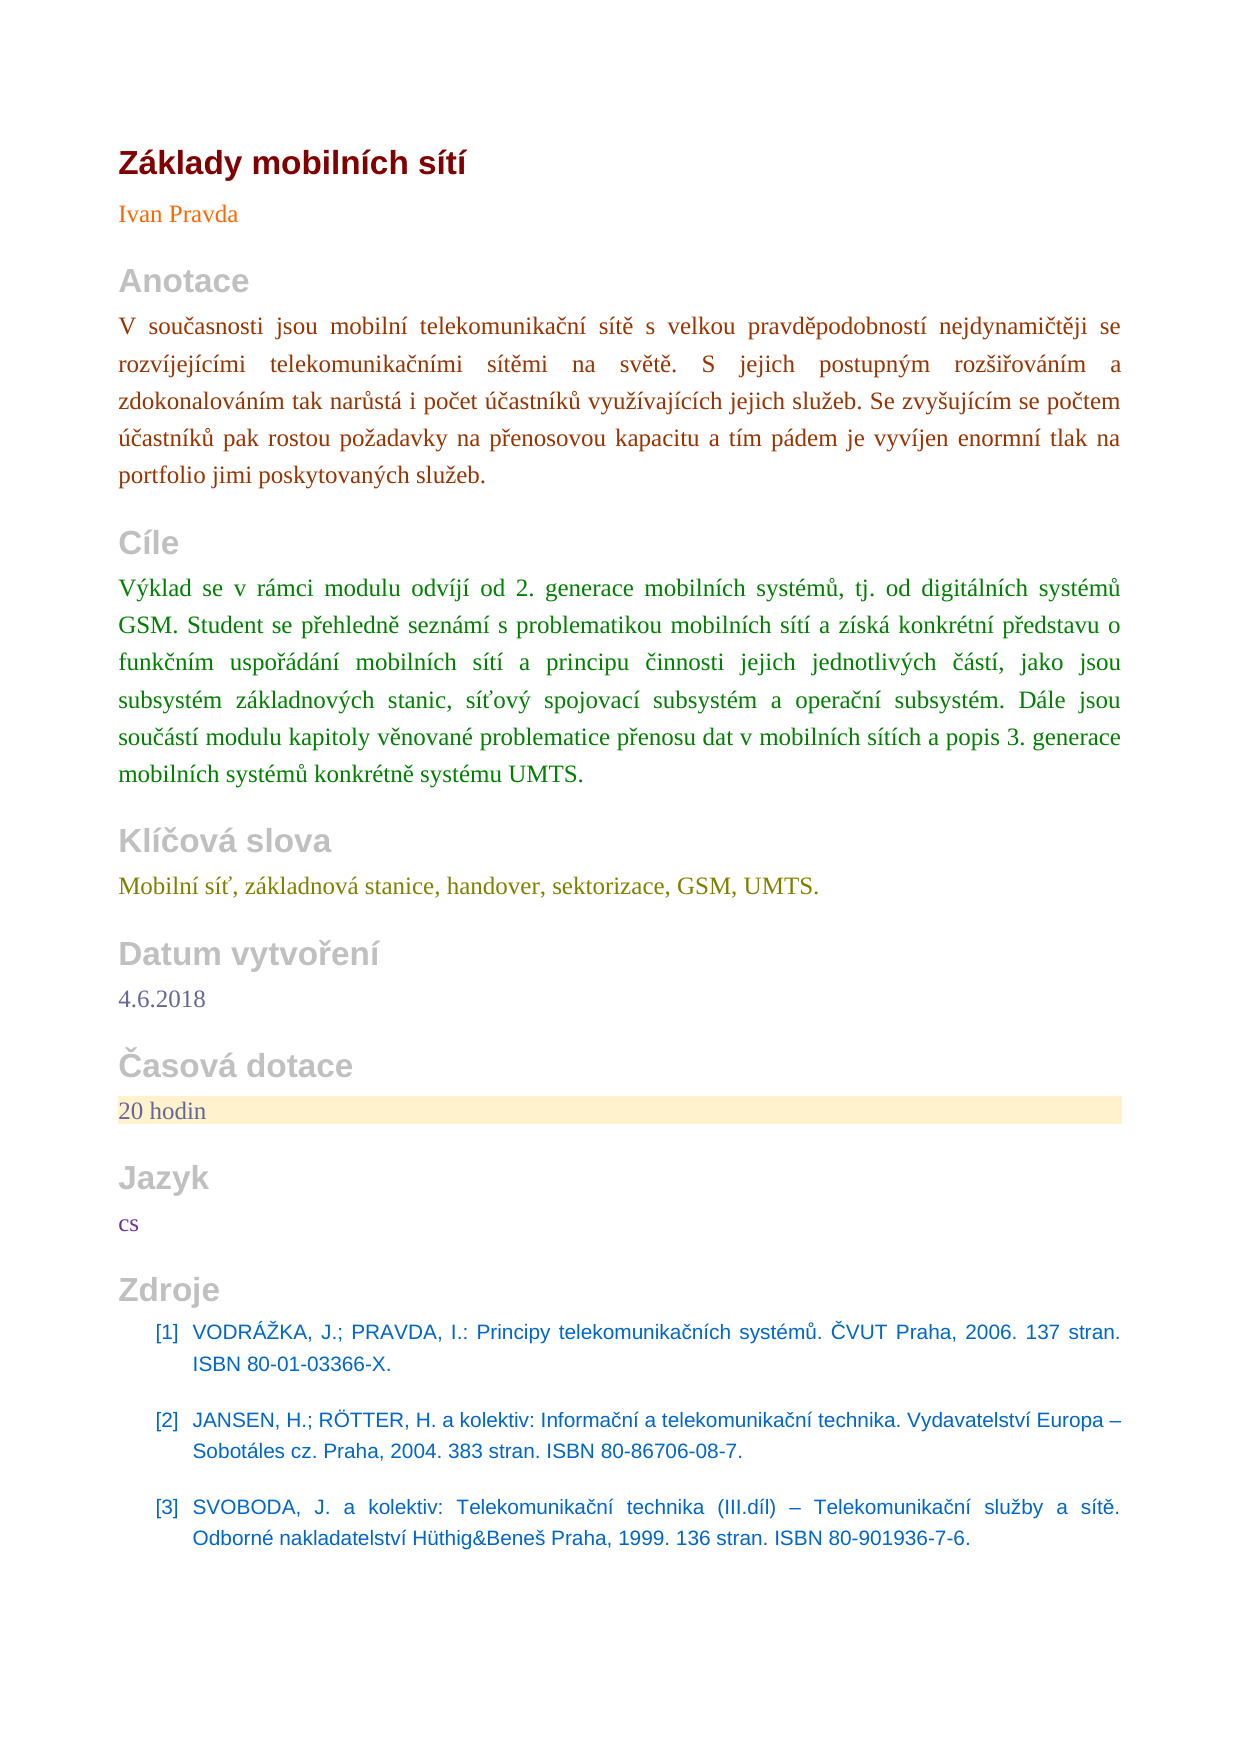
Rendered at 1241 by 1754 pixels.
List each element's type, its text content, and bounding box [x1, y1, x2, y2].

text cs [118, 1208, 1122, 1237]
text Výklad se v rámci modulu odvíjí od 2. generace mobilních systémů, tj. od digitálních systémů GSM. Student se přehledně seznámí s problematikou mobilních sítí a získá konkrétní představu o funkčním uspořádání mobilních sítí a principu činnosti jejich jednotlivých částí, jako jsou subsystém základnových stanic, síťový spojovací subsystém a operační subsystém. Dále jsou součástí modulu kapitoly věnované problematice přenosu dat v mobilních sítích a popis 3. generace mobilních systémů konkrétně systému UMTS. [118, 573, 1122, 788]
text VODRÁŽKA, J.; PRAVDA, I.: Principy telekomunikačních systémů. ČVUT Praha, 2006. 137 stran. ISBN 80-01-03366-X. [155, 1320, 1122, 1375]
text Ivan Pravda [118, 199, 1122, 228]
text Cíle [118, 523, 1122, 561]
text Zdroje [118, 1270, 1122, 1309]
text SVOBODA, J. a kolektiv: Telekomunikační technika (III.díl) – Telekomunikační služby a sítě. Odborné nakladatelství Hüthig&Beneš Praha, 1999. 136 stran. ISBN 80-901936-7-6. [155, 1495, 1122, 1550]
text Anotace [118, 262, 1122, 300]
text JANSEN, H.; RÖTTER, H. a kolektiv: Informační a telekomunikační technika. Vydavatelství Europa – Sobotáles cz. Praha, 2004. 383 stran. ISBN 80-86706-08-7. [155, 1407, 1122, 1463]
text 20 hodin [118, 1096, 1122, 1124]
text Klíčová slova [118, 822, 1122, 860]
text Základy mobilních sítí [118, 143, 1122, 182]
text Datum vytvoření [118, 934, 1122, 972]
text 4.6.2018 [118, 984, 1122, 1012]
text Jazyk [118, 1158, 1122, 1197]
text V současnosti jsou mobilní telekomunikační sítě s velkou pravděpodobností nejdynamičtěji se rozvíjejícími telekomunikačními sítěmi na světě. S jejich postupným rozšiřováním a zdokonalováním tak narůstá i počet účastníků využívajících jejich služeb. Se zvyšujícím se počtem účastníků pak rostou požadavky na přenosovou kapacitu a tím pádem je vyvíjen enormní tlak na portfolio jimi poskytovaných služeb. [118, 311, 1122, 489]
text Časová dotace [118, 1046, 1122, 1084]
text Mobilní síť, základnová stanice, handover, sektorizace, GSM, UMTS. [118, 871, 1122, 900]
